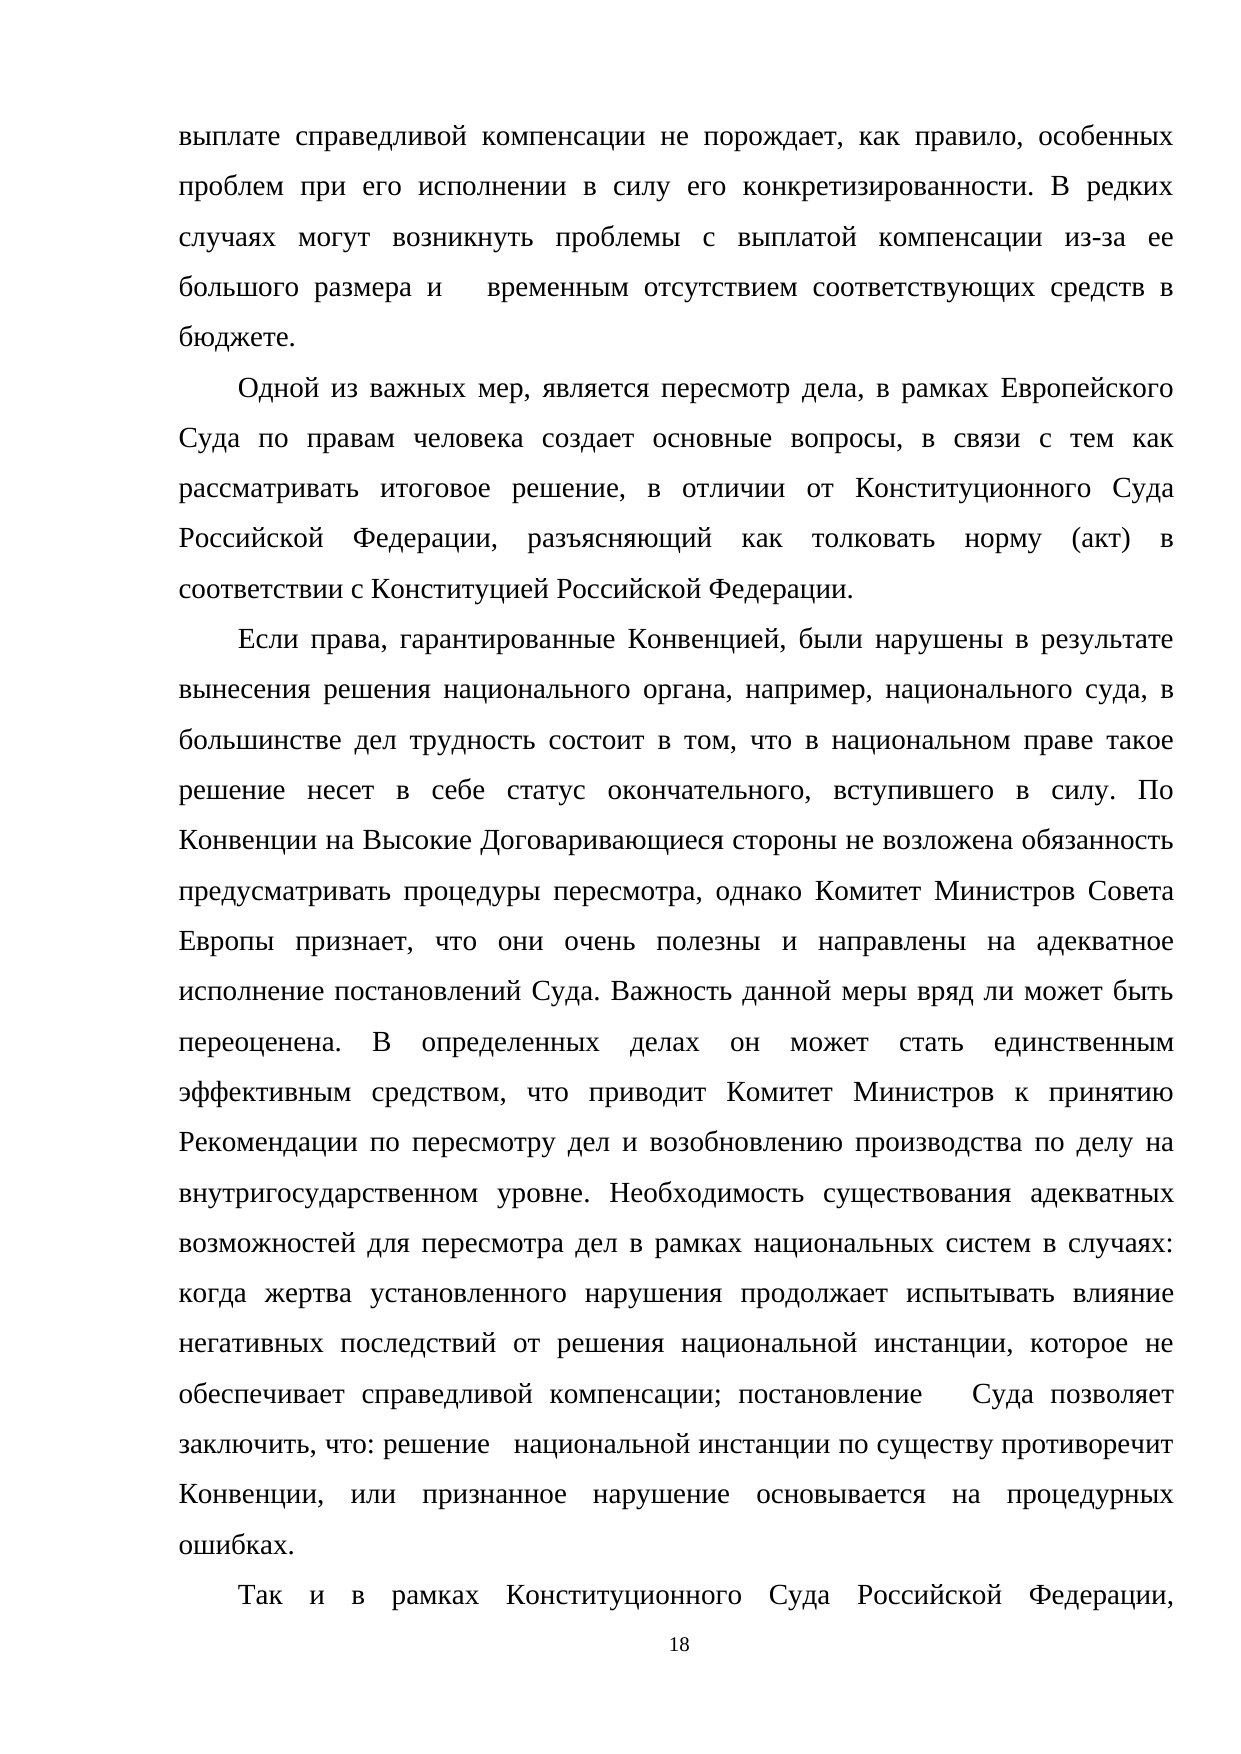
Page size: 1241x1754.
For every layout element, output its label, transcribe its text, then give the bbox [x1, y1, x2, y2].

text Одной из важных мер, является пересмотр дела, в рамках Европейского Суда по правам человека создает основные вопросы, в связи с тем как рассматривать итоговое решение, в отличии от Конституционного Суда Российской Федерации, разъясняющий как толковать норму (акт) в соответствии с Конституцией Российской Федерации. [178, 370, 1175, 604]
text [178, 118, 1175, 353]
text Если права, гарантированные Конвенцией, были нарушены в результате вынесения решения национального органа, например, национального суда, в большинстве дел трудность состоит в том, что в национальном праве такое решение несет в себе статус окончательного, вступившего в силу. По Конвенции на Высокие Договаривающиеся стороны не возложена обязанность предусматривать процедуры пересмотра, однако Комитет Министров Совета Европы признает, что они очень полезны и направлены на адекватное исполнение постановлений Суда. Важность данной меры вряд ли может быть переоценена. В определенных делах он может стать единственным эффективным средством, что приводит Комитет Министров к принятию Рекомендации по пересмотру дел и возобновлению производства по делу на внутригосударственном уровне. Необходимость существования адекватных возможностей для пересмотра дел в рамках национальных систем в случаях: когда жертва установленного нарушения продолжает испытывать влияние негативных последствий от решения национальной инстанции, которое не обеспечивает справедливой компенсации; постановление Суда позволяет заключить, что: решение национальной инстанции по существу противоречит Конвенции, или признанное нарушение основывается на процедурных ошибках. [178, 621, 1175, 1560]
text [178, 1577, 1175, 1611]
